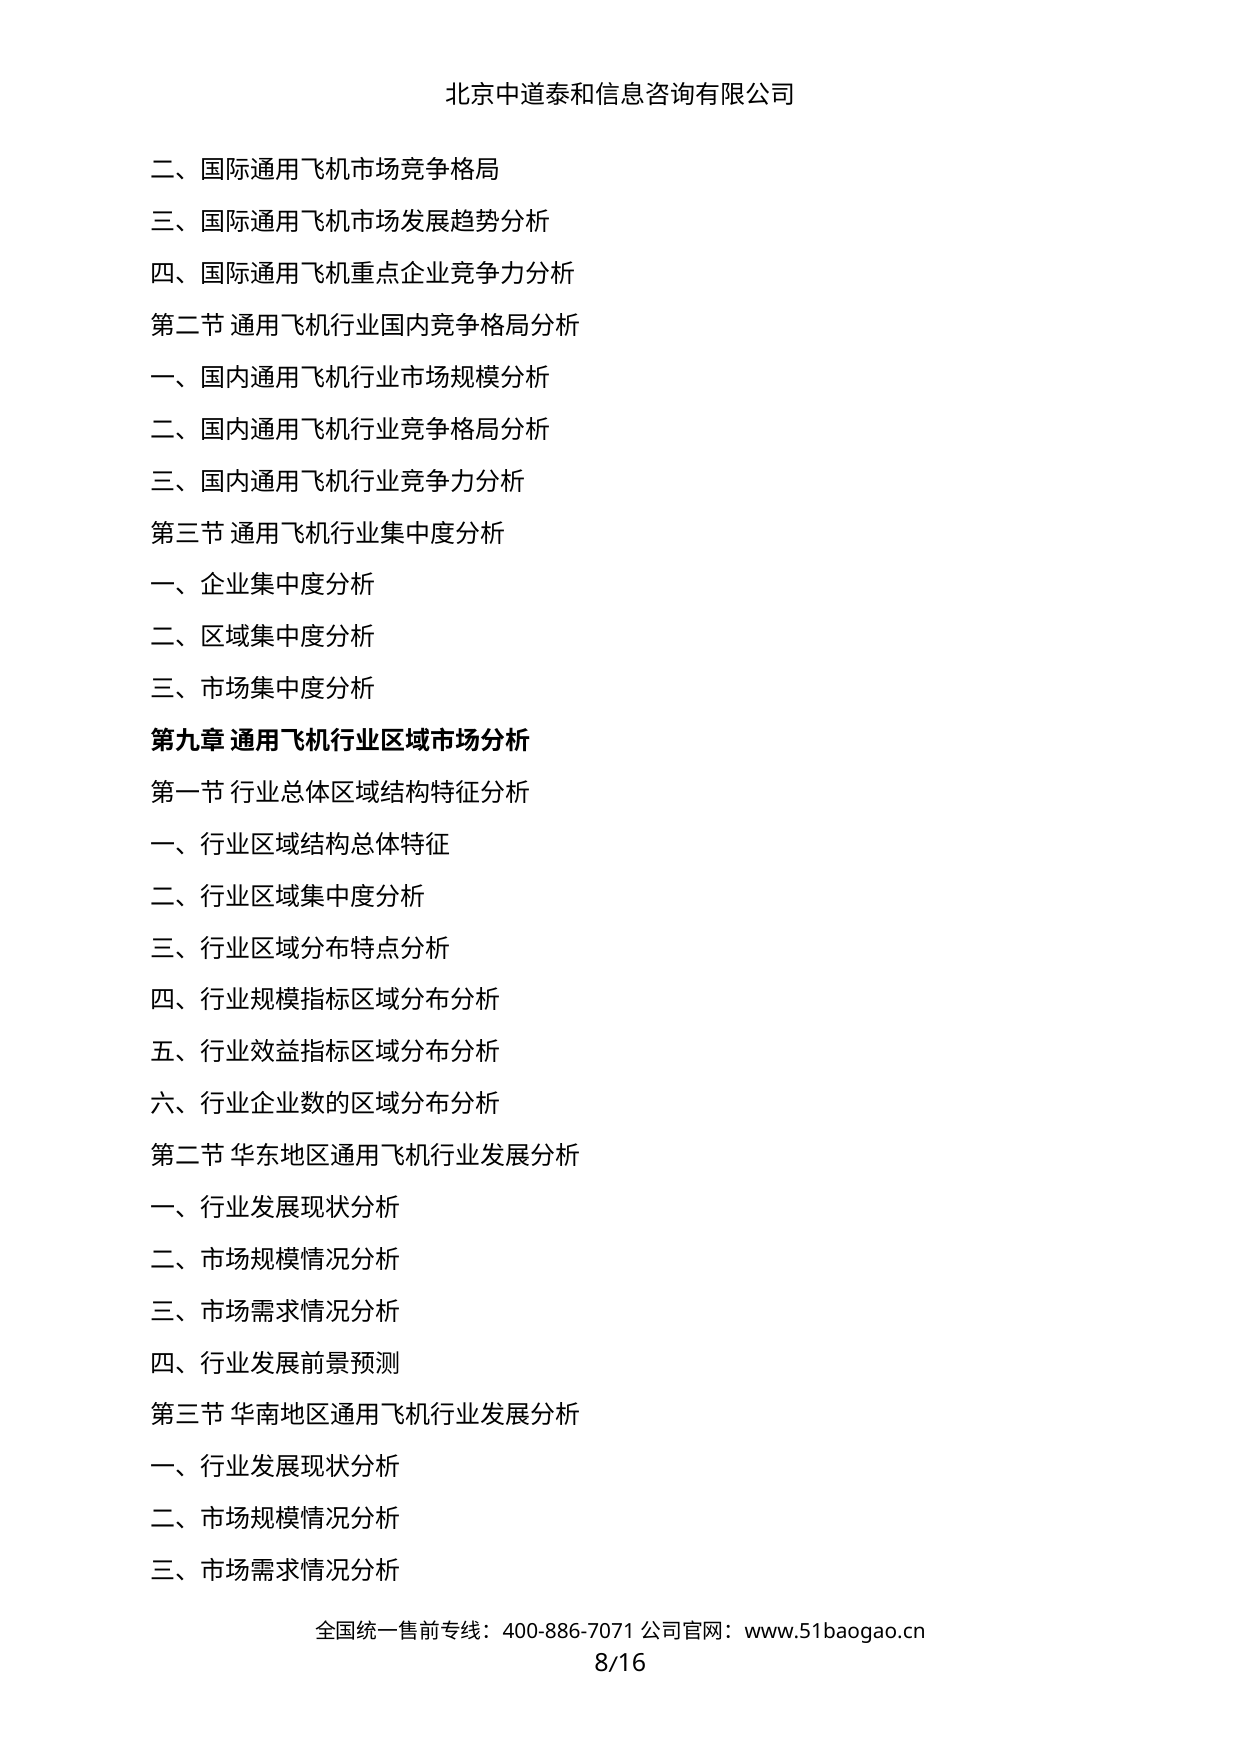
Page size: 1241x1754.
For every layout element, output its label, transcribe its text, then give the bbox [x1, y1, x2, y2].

text 第三节 华南地区通用飞机行业发展分析 [150, 1395, 1090, 1431]
text 第一节 行业总体区域结构特征分析 [150, 772, 1090, 809]
text 四、行业发展前景预测 [150, 1343, 1090, 1379]
text 二、国内通用飞机行业竞争格局分析 [150, 409, 1090, 446]
text 六、行业企业数的区域分布分析 [150, 1084, 1090, 1120]
text 二、国际通用飞机市场竞争格局 [150, 150, 1090, 186]
text 一、国内通用飞机行业市场规模分析 [150, 357, 1090, 394]
text 五、行业效益指标区域分布分析 [150, 1032, 1090, 1068]
text 三、市场需求情况分析 [150, 1291, 1090, 1327]
text 二、市场规模情况分析 [150, 1239, 1090, 1276]
text 第三节 通用飞机行业集中度分析 [150, 513, 1090, 549]
text 二、市场规模情况分析 [150, 1499, 1090, 1535]
text 三、国际通用飞机市场发展趋势分析 [150, 202, 1090, 238]
text 三、市场需求情况分析 [150, 1551, 1090, 1587]
text 三、市场集中度分析 [150, 669, 1090, 705]
text 一、企业集中度分析 [150, 565, 1090, 601]
text 四、国际通用飞机重点企业竞争力分析 [150, 254, 1090, 290]
text 二、区域集中度分析 [150, 617, 1090, 653]
text 四、行业规模指标区域分布分析 [150, 980, 1090, 1016]
text 第二节 通用飞机行业国内竞争格局分析 [150, 306, 1090, 342]
text 三、行业区域分布特点分析 [150, 928, 1090, 964]
text 二、行业区域集中度分析 [150, 876, 1090, 912]
text 一、行业发展现状分析 [150, 1187, 1090, 1224]
text 第九章 通用飞机行业区域市场分析 [150, 721, 1090, 757]
text 三、国内通用飞机行业竞争力分析 [150, 461, 1090, 497]
text 一、行业发展现状分析 [150, 1447, 1090, 1483]
text 第二节 华东地区通用飞机行业发展分析 [150, 1136, 1090, 1172]
text 一、行业区域结构总体特征 [150, 824, 1090, 861]
